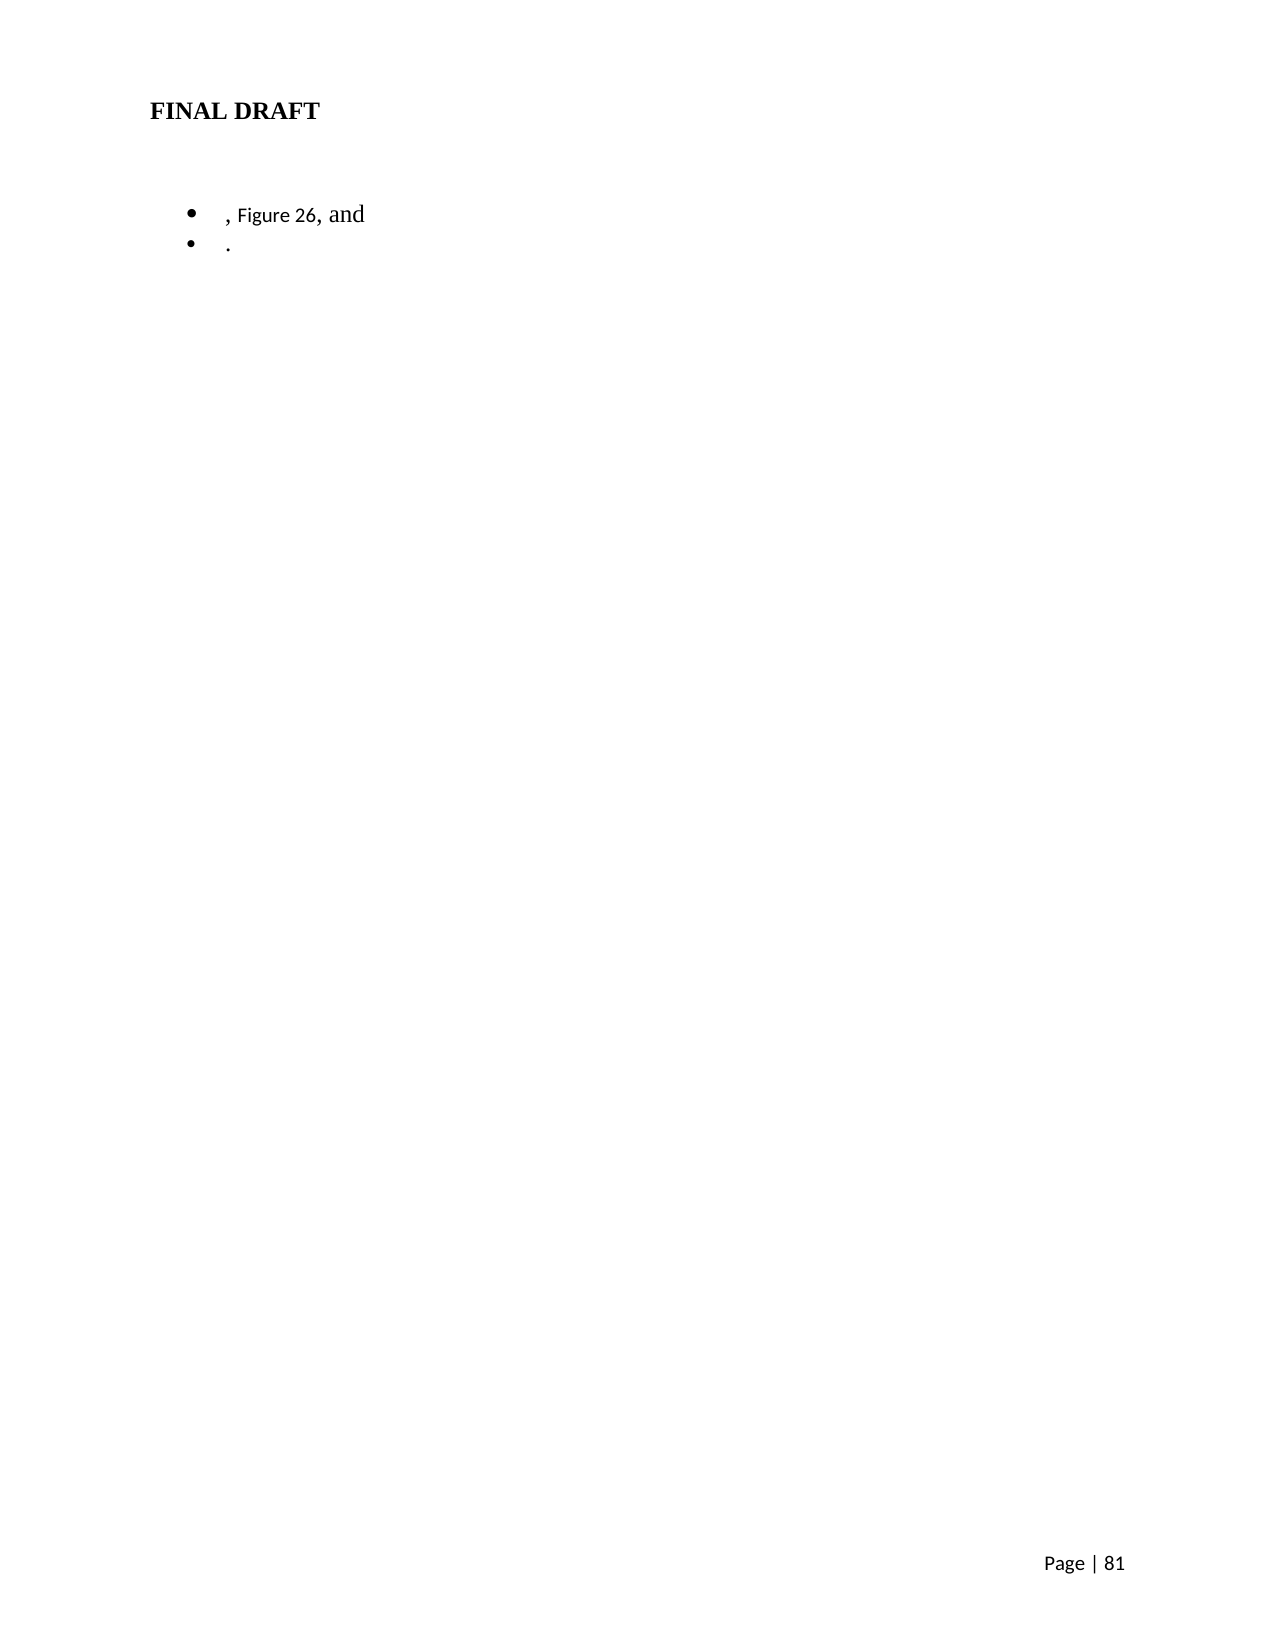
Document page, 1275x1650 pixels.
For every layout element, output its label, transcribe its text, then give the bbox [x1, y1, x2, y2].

list Figure 27. [187, 228, 1125, 257]
list Figure 25, Figure 26, and [187, 199, 1125, 228]
